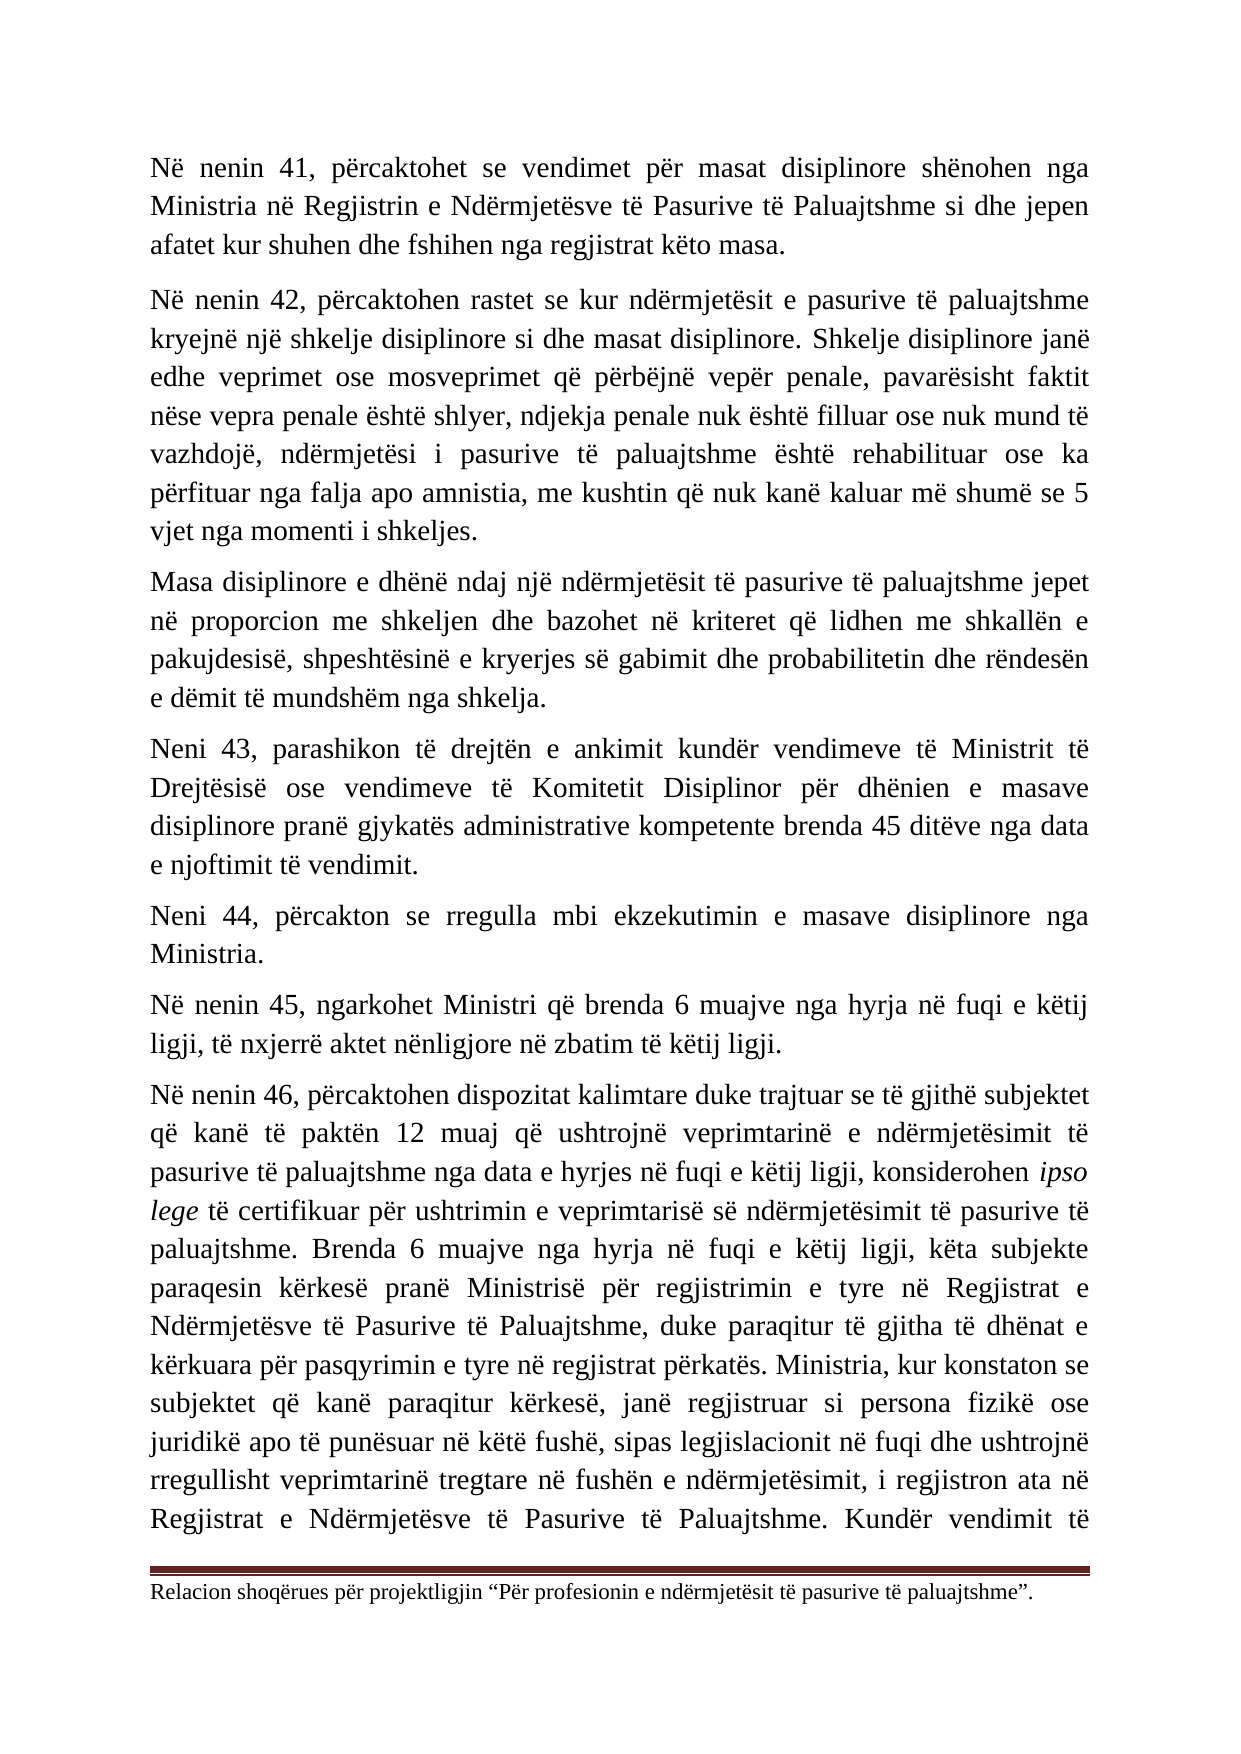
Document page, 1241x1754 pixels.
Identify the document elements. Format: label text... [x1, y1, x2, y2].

text Neni 44, përcakton se rregulla mbi ekzekutimin e masave disiplinore nga Ministria. [150, 898, 1090, 970]
text Në nenin 45, ngarkohet Ministri që brenda 6 muajve nga hyrja në fuqi e këtij ligji, të nxjerrë aktet nënligjore në zbatim të këtij ligji. [150, 987, 1090, 1059]
text Në nenin 41, përcaktohet se vendimet për masat disiplinore shënohen nga Ministria në Regjistrin e Ndërmjetësve të Pasurive të Paluajtshme si dhe jepen afatet kur shuhen dhe fshihen nga regjistrat këto masa. [150, 150, 1090, 261]
text Neni 43, parashikon të drejtën e ankimit kundër vendimeve të Ministrit të Drejtësisë ose vendimeve të Komitetit Disiplinor për dhënien e masave disiplinore pranë gjykatës administrative kompetente brenda 45 ditëve nga data e njoftimit të vendimit. [150, 731, 1090, 880]
text Në nenin 42, përcaktohen rastet se kur ndërmjetësit e pasurive të paluajtshme kryejnë një shkelje disiplinore si dhe masat disiplinore. Shkelje disiplinore janë edhe veprimet ose mosveprimet që përbëjnë vepër penale, pavarësisht faktit nëse vepra penale është shlyer, ndjekja penale nuk ёshtë filluar ose nuk mund të vazhdojë, ndërmjetësi i pasurive të paluajtshme është rehabilituar ose ka përfituar nga falja apo amnistia, me kushtin që nuk kanë kaluar më shumë se 5 vjet nga momenti i shkeljes. [150, 282, 1090, 547]
text Masa disiplinore e dhënë ndaj një ndërmjetësit të pasurive të paluajtshme jepet në proporcion me shkeljen dhe bazohet në kriteret që lidhen me shkallën e pakujdesisë, shpeshtësinë e kryerjes së gabimit dhe probabilitetin dhe rëndesën e dëmit të mundshëm nga shkelja. [150, 564, 1090, 714]
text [150, 1077, 1090, 1534]
